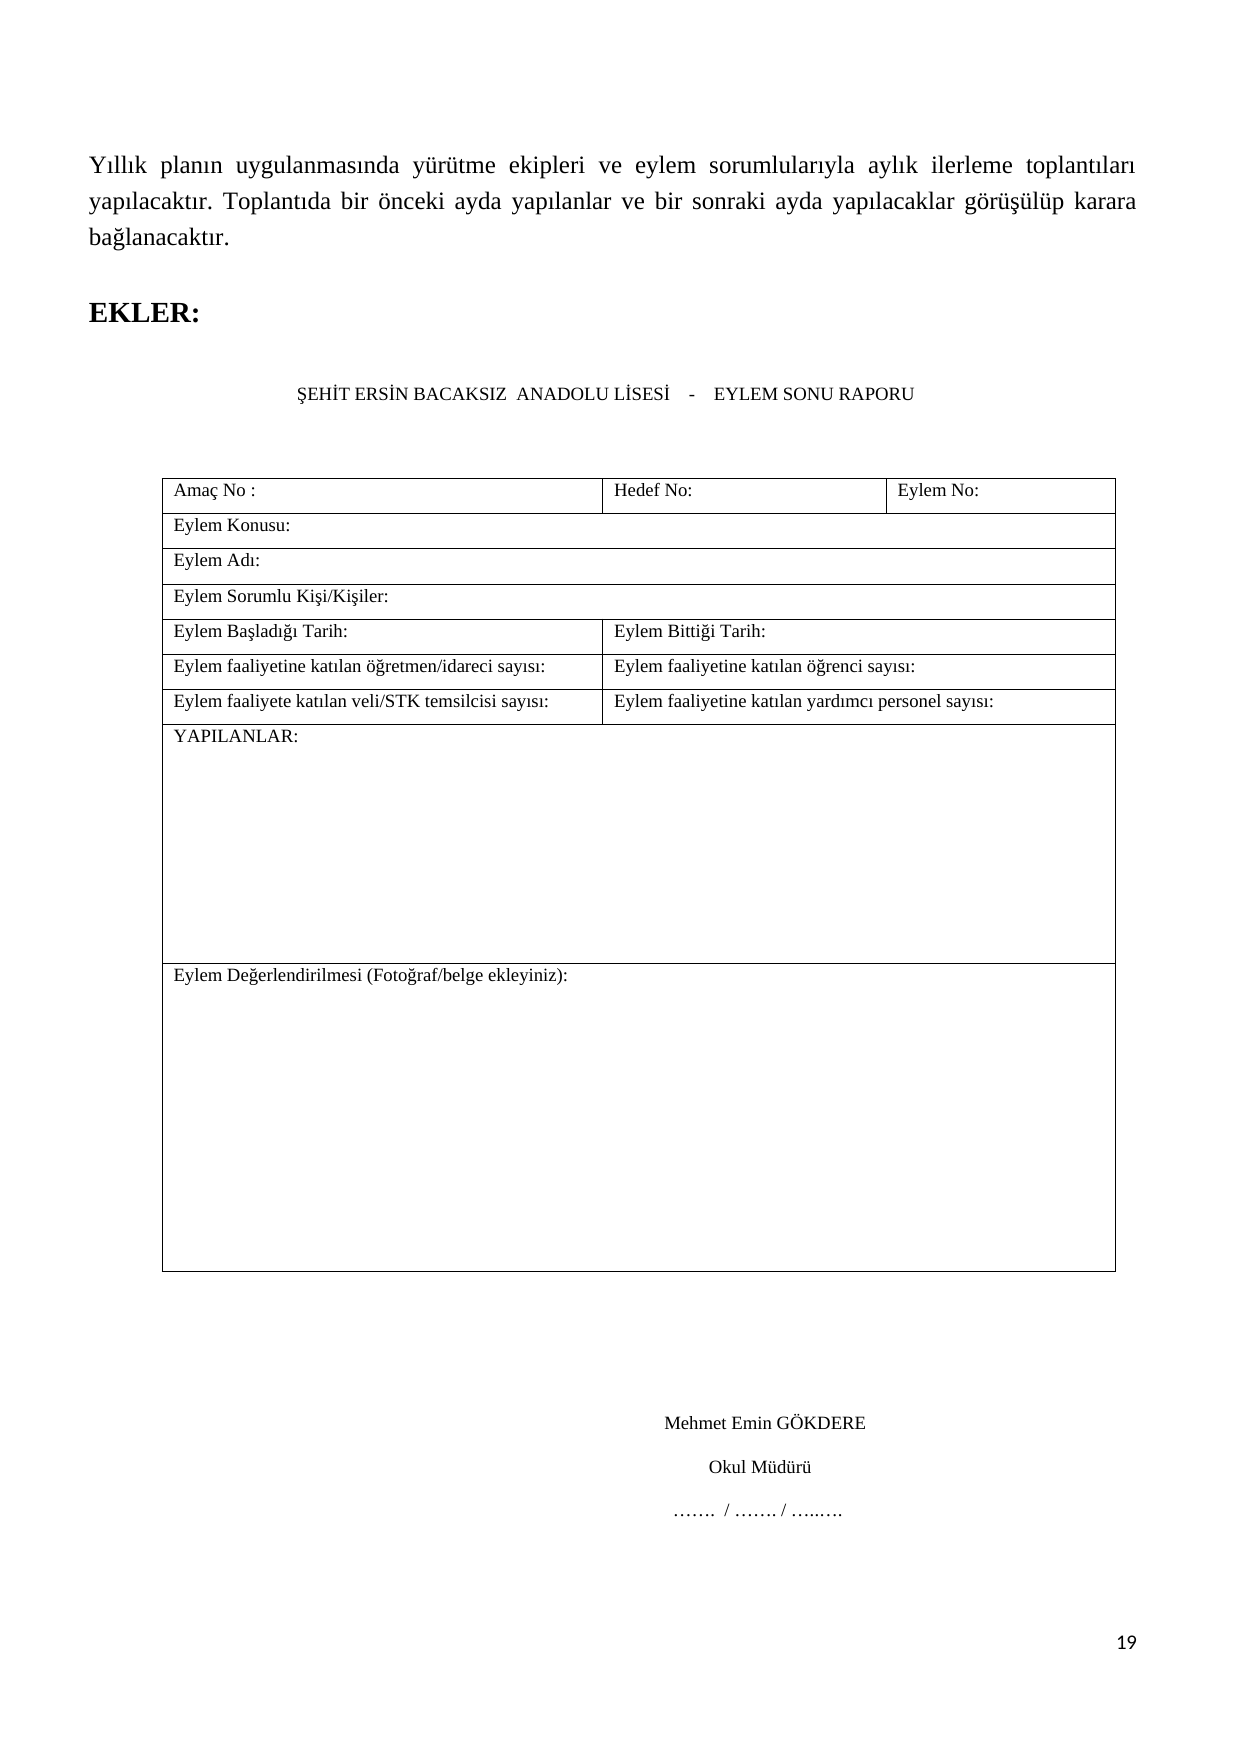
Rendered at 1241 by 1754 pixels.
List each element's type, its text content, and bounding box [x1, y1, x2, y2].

text Yıllık planın uygulanmasında yürütme ekipleri ve eylem sorumlularıyla aylık ilerleme toplantıları yapılacaktır. Toplantıda bir önceki ayda yapılanlar ve bir sonraki ayda yapılacaklar görüşülüp karara bağlanacaktır. [89, 150, 1137, 251]
table_header Eylem No: [887, 479, 1115, 513]
text Mehmet Emin GÖKDERE [89, 1412, 1137, 1433]
table_cell Eylem faaliyete katılan veli/STK temsilcisi sayısı: [163, 690, 602, 724]
text Okul Müdürü [89, 1456, 1137, 1477]
table_cell Eylem Bittiği Tarih: [603, 620, 1115, 654]
subtitle EKLER: [89, 295, 1137, 329]
table_cell Eylem faaliyetine katılan öğretmen/idareci sayısı: [163, 655, 602, 689]
table_cell Eylem faaliyetine katılan öğrenci sayısı: [603, 655, 1115, 689]
table_cell Eylem Sorumlu Kişi/Kişiler: [163, 585, 1115, 618]
table_cell Eylem Değerlendirilmesi (Fotoğraf/belge ekleyiniz): [163, 964, 1115, 1271]
table_cell YAPILANLAR: [163, 725, 1115, 963]
table_header Hedef No: [603, 479, 886, 513]
text ……. / ……. / …..…. [89, 1499, 1137, 1521]
table_header Amaç No : [163, 479, 602, 513]
text ŞEHİT ERSİN BACAKSIZ ANADOLU LİSESİ - EYLEM SONU RAPORU [89, 383, 1137, 447]
table_cell Eylem Konusu: [163, 514, 1115, 548]
table_cell Eylem faaliyetine katılan yardımcı personel sayısı: [603, 690, 1115, 724]
table_cell Eylem Başladığı Tarih: [163, 620, 602, 654]
table_cell Eylem Adı: [163, 549, 1115, 583]
